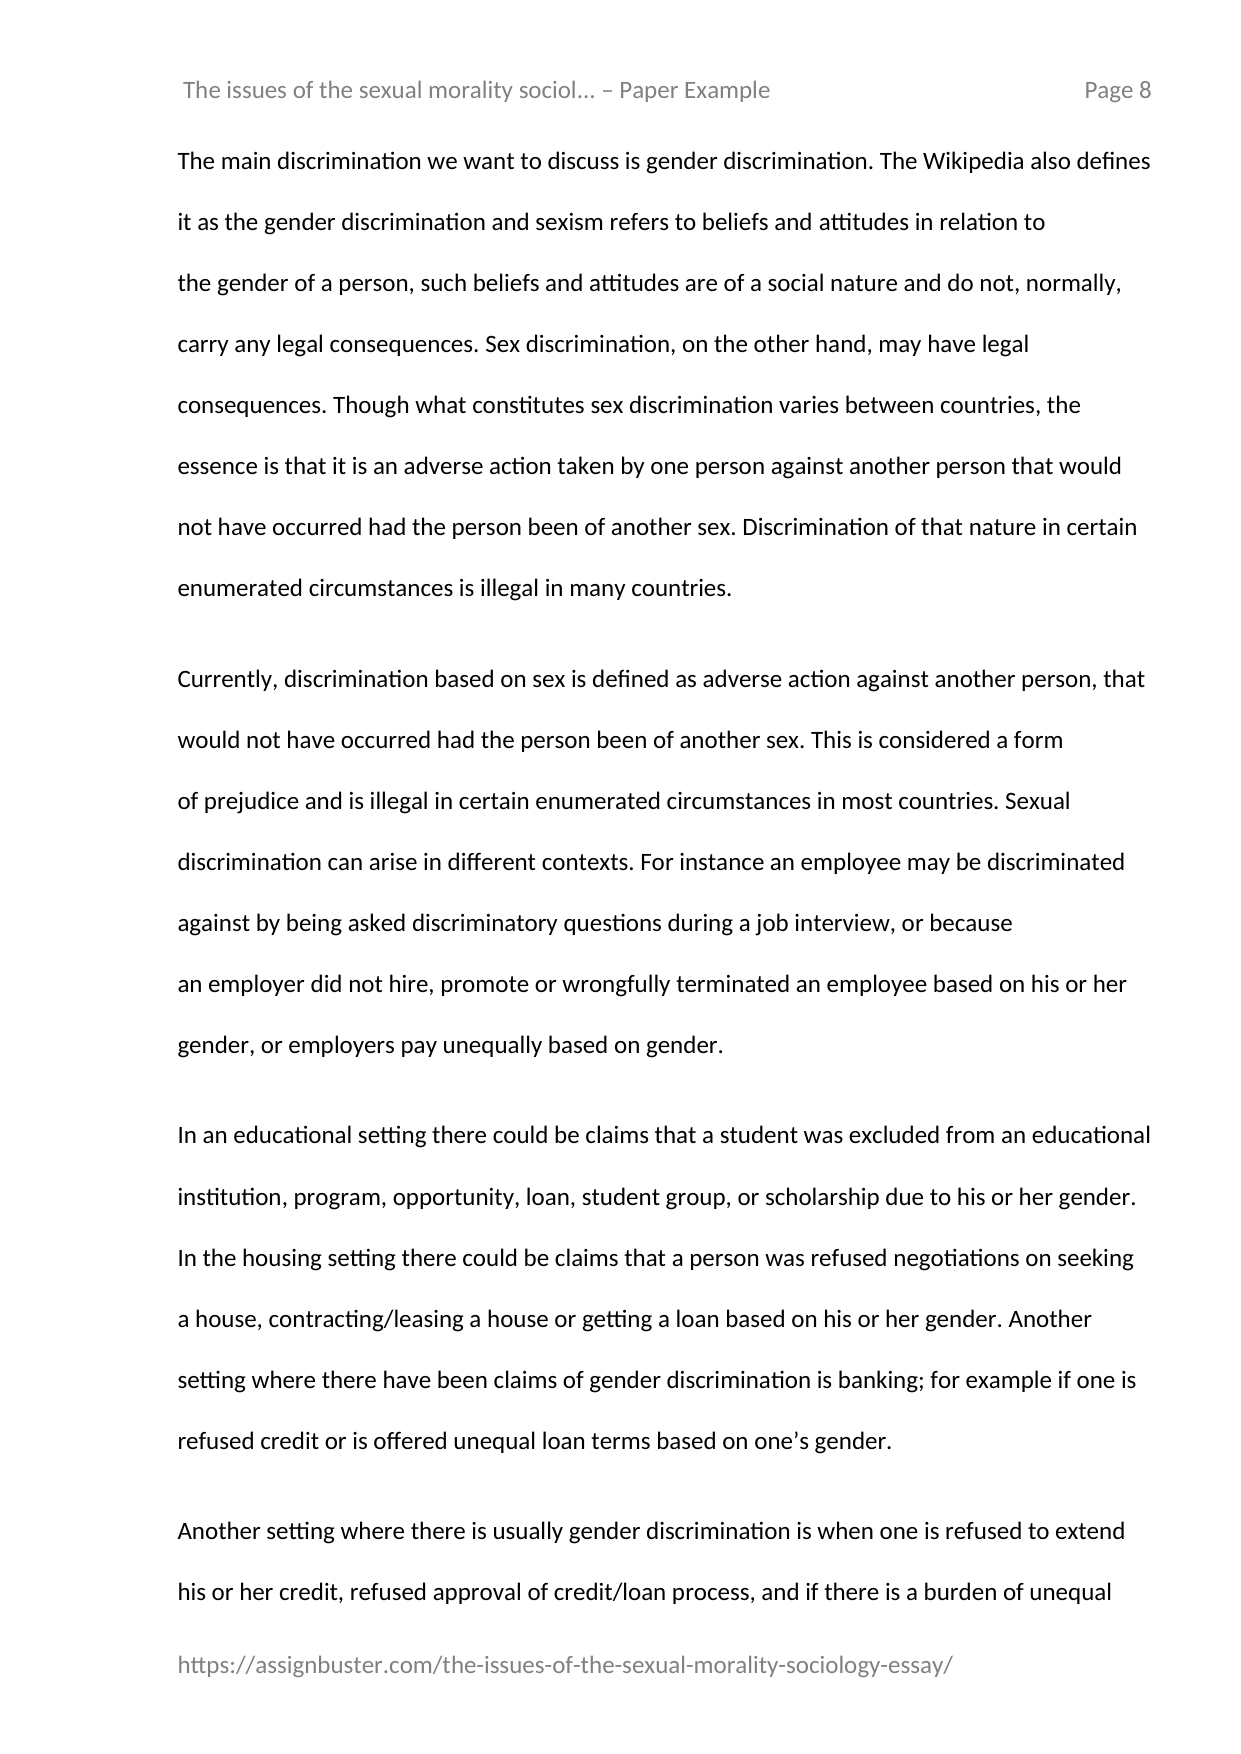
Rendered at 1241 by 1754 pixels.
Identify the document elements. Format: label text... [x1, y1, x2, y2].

text Currently, discrimination based on sex is defined as adverse action against another person, that would not have occurred had the person been of another sex. This is considered a form of prejudice and is illegal in certain enumerated circumstances in most countries. Sexual discrimination can arise in different contexts. For instance an employee may be discriminated against by being asked discriminatory questions during a job interview, or because an employer did not hire, promote or wrongfully terminated an employee based on his or her gender, or employers pay unequally based on gender. [177, 663, 1152, 1059]
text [177, 1515, 1152, 1607]
text In an educational setting there could be claims that a student was excluded from an educational institution, program, opportunity, loan, student group, or scholarship due to his or her gender. In the housing setting there could be claims that a person was refused negotiations on seeking a house, contracting/leasing a house or getting a loan based on his or her gender. Another setting where there have been claims of gender discrimination is banking; for example if one is refused credit or is offered unequal loan terms based on one’s gender. [177, 1119, 1152, 1455]
text The main discrimination we want to discuss is gender discrimination. The Wikipedia also defines it as the gender discrimination and sexism refers to beliefs and attitudes in relation to the gender of a person, such beliefs and attitudes are of a social nature and do not, normally, carry any legal consequences. Sex discrimination, on the other hand, may have legal consequences. Though what constitutes sex discrimination varies between countries, the essence is that it is an adverse action taken by one person against another person that would not have occurred had the person been of another sex. Discrimination of that nature in certain enumerated circumstances is illegal in many countries. [177, 145, 1152, 603]
